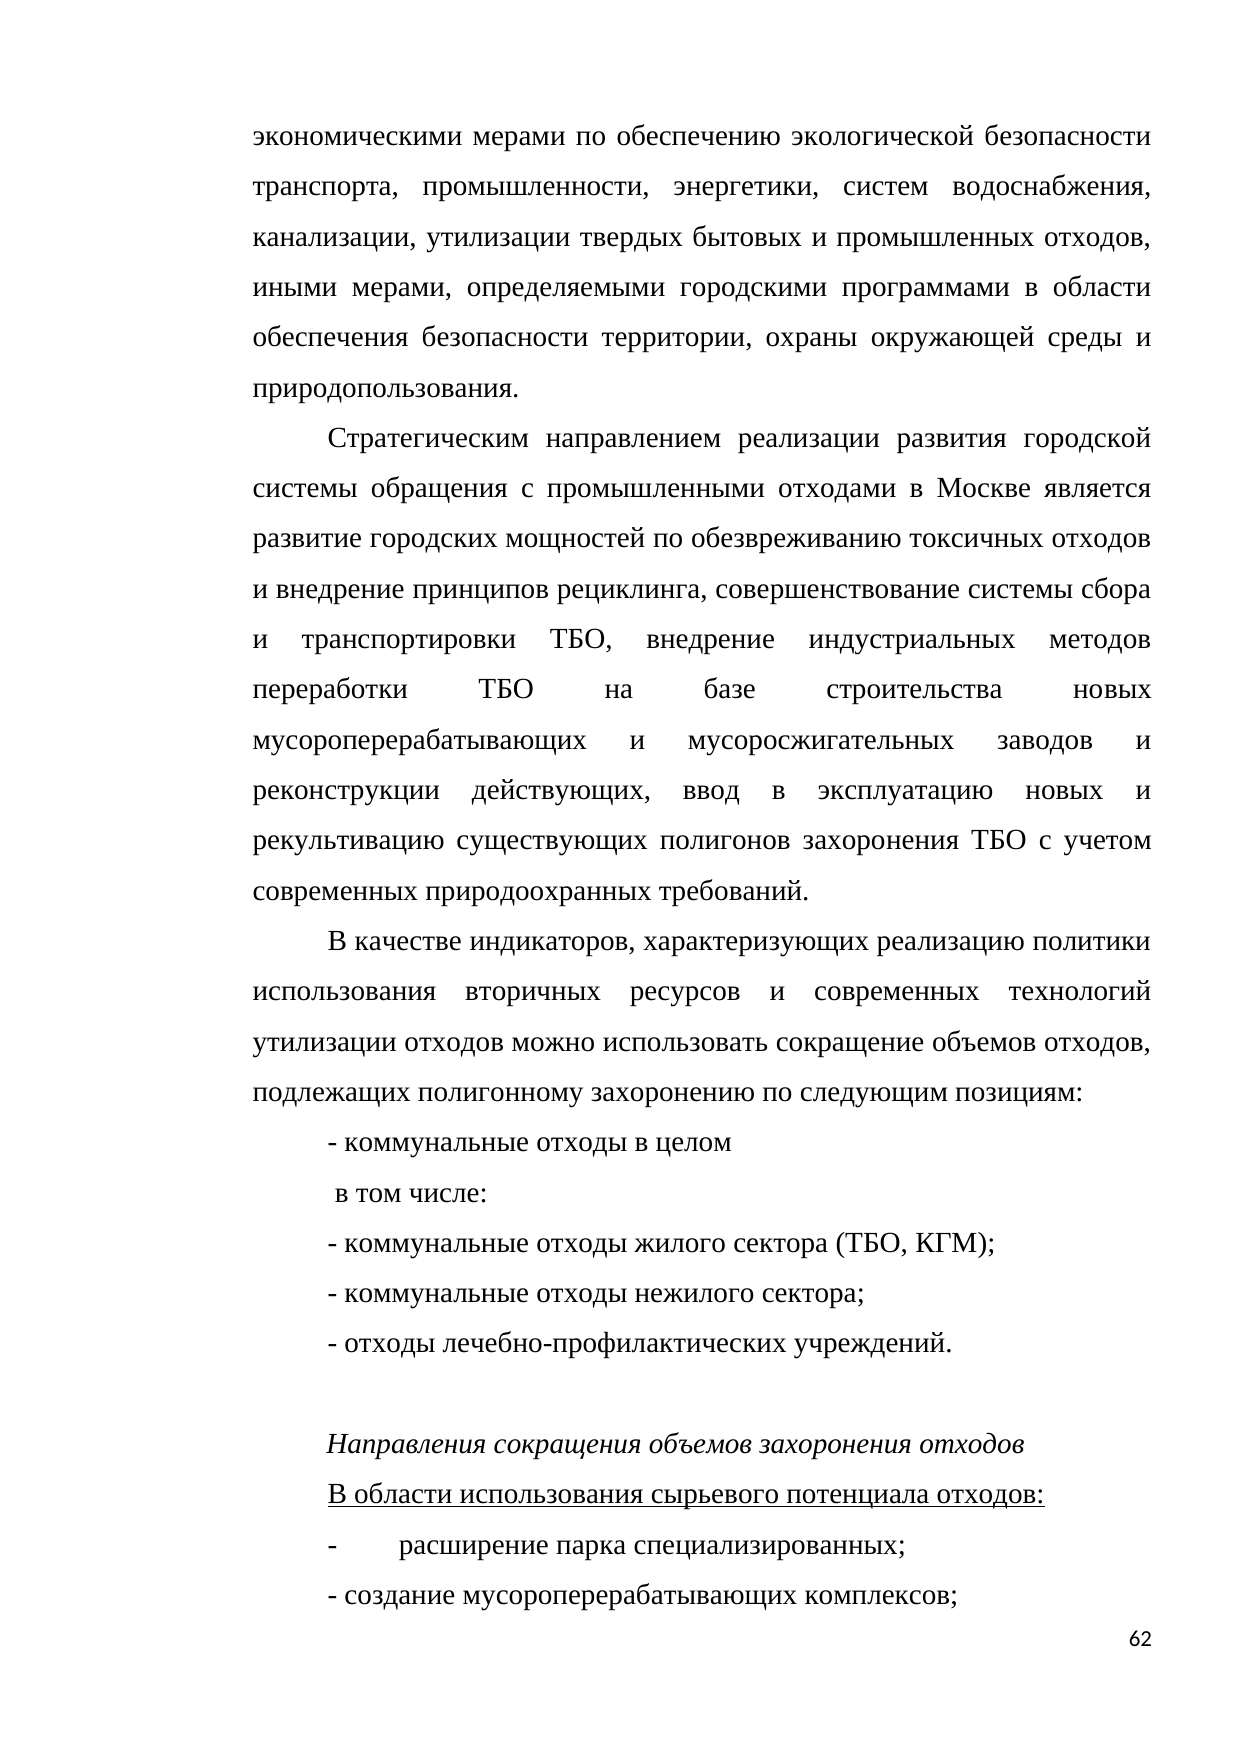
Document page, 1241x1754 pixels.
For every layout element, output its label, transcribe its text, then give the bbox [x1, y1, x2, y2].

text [252, 118, 1152, 403]
text В области использования сырьевого потенциала отходов: [252, 1477, 1152, 1510]
text - расширение парка специализированных; [252, 1527, 1152, 1560]
text В качестве индикаторов, характеризующих реализацию политики использования вторичных ресурсов и современных технологий утилизации отходов можно использовать сокращение объемов отходов, подлежащих полигонному захоронению по следующим позициям: [252, 923, 1152, 1108]
text Стратегическим направлением реализации развития городской системы обращения с промышленными отходами в Москве является развитие городских мощностей по обезвреживанию токсичных отходов и внедрение принципов рециклинга, совершенствование системы сбора и транспортировки ТБО, внедрение индустриальных методов переработки ТБО на базе строительства новых мусороперерабатывающих и мусоросжигательных заводов и реконструкции действующих, ввод в эксплуатацию новых и рекультивацию существующих полигонов захоронения ТБО с учетом современных природоохранных требований. [252, 420, 1152, 906]
text - отходы лечебно-профилактических учреждений. [252, 1326, 1152, 1359]
text - создание мусороперерабатывающих комплексов; [252, 1577, 1152, 1611]
text - коммунальные отходы жилого сектора (ТБО, КГМ); [252, 1225, 1152, 1258]
text Направления сокращения объемов захоронения отходов [252, 1426, 1152, 1460]
text в том числе: [252, 1175, 1152, 1208]
text - коммунальные отходы нежилого сектора; [252, 1275, 1152, 1309]
text - коммунальные отходы в целом [252, 1124, 1152, 1158]
